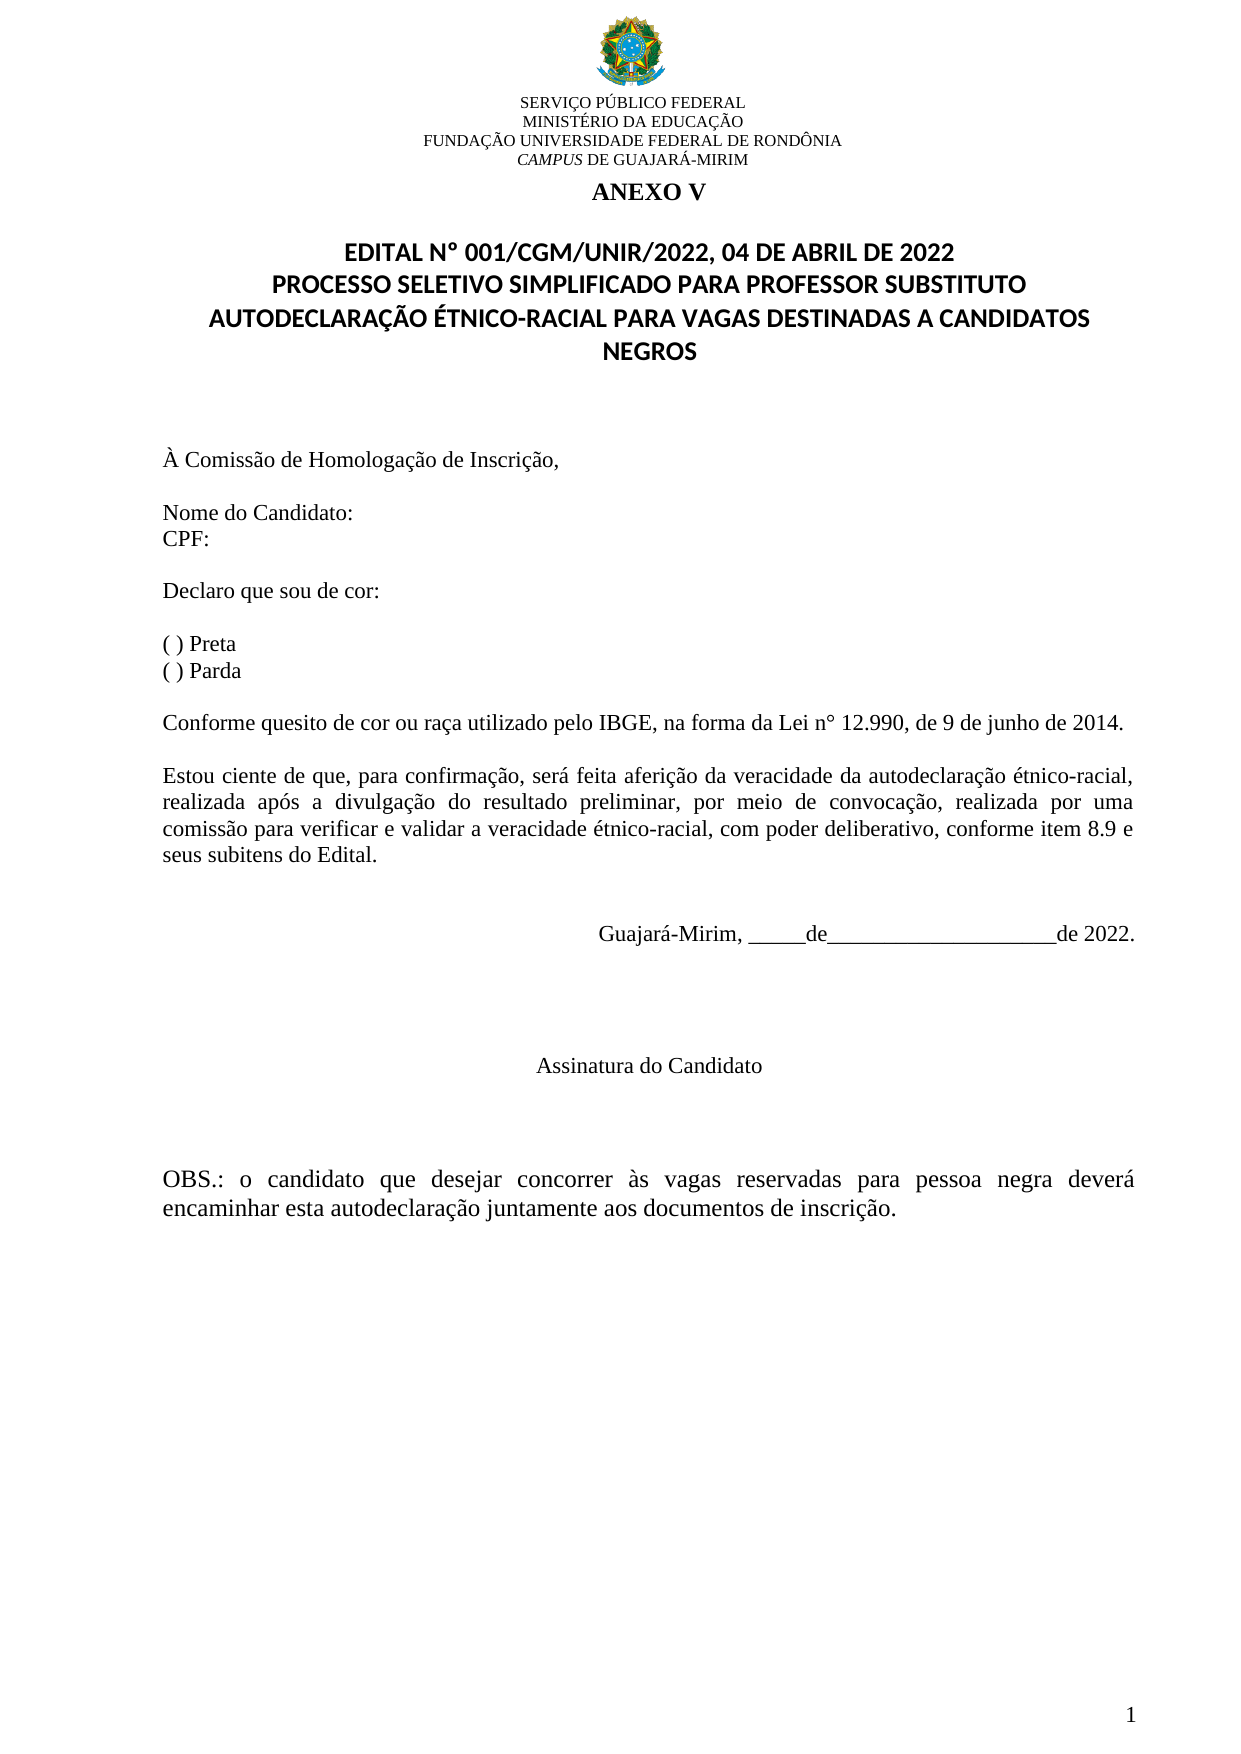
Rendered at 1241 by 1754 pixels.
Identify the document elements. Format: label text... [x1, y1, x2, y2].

text Guajará-Mirim, _____de____________________de 2022. [162, 920, 1136, 947]
text OBS.: o candidato que desejar concorrer às vagas reservadas para pessoa negra deverá encaminhar esta autodeclaração juntamente aos documentos de inscrição. [162, 1164, 1136, 1222]
text ANEXO V [162, 177, 1135, 206]
text À Comissão de Homologação de Inscrição, [162, 446, 1136, 472]
picture [596, 16, 666, 86]
text Conforme quesito de cor ou raça utilizado pelo IBGE, na forma da Lei n° 12.990, de 9 de junho de 2014. [162, 709, 1136, 736]
text Declaro que sou de cor: [162, 578, 1136, 604]
text AUTODECLARAÇÃO ÉTNICO-RACIAL PARA VAGAS DESTINADAS A CANDIDATOS NEGROS [162, 301, 1137, 367]
text CPF: [162, 525, 1136, 551]
text Estou ciente de que, para confirmação, será feita aferição da veracidade da autodeclaração étnico-racial, realizada após a divulgação do resultado preliminar, por meio de convocação, realizada por uma comissão para verificar e validar a veracidade étnico-racial, com poder deliberativo, conforme item 8.9 e seus subitens do Edital. [162, 762, 1136, 867]
text PROCESSO SELETIVO SIMPLIFICADO PARA PROFESSOR SUBSTITUTO [162, 268, 1137, 301]
text ( ) Parda [162, 657, 1136, 683]
text ( ) Preta [162, 630, 1136, 657]
text Nome do Candidato: [162, 498, 1136, 525]
text Assinatura do Candidato [162, 1052, 1136, 1078]
text EDITAL Nº 001/CGM/UNIR/2022, 04 DE ABRIL DE 2022 [162, 235, 1137, 268]
